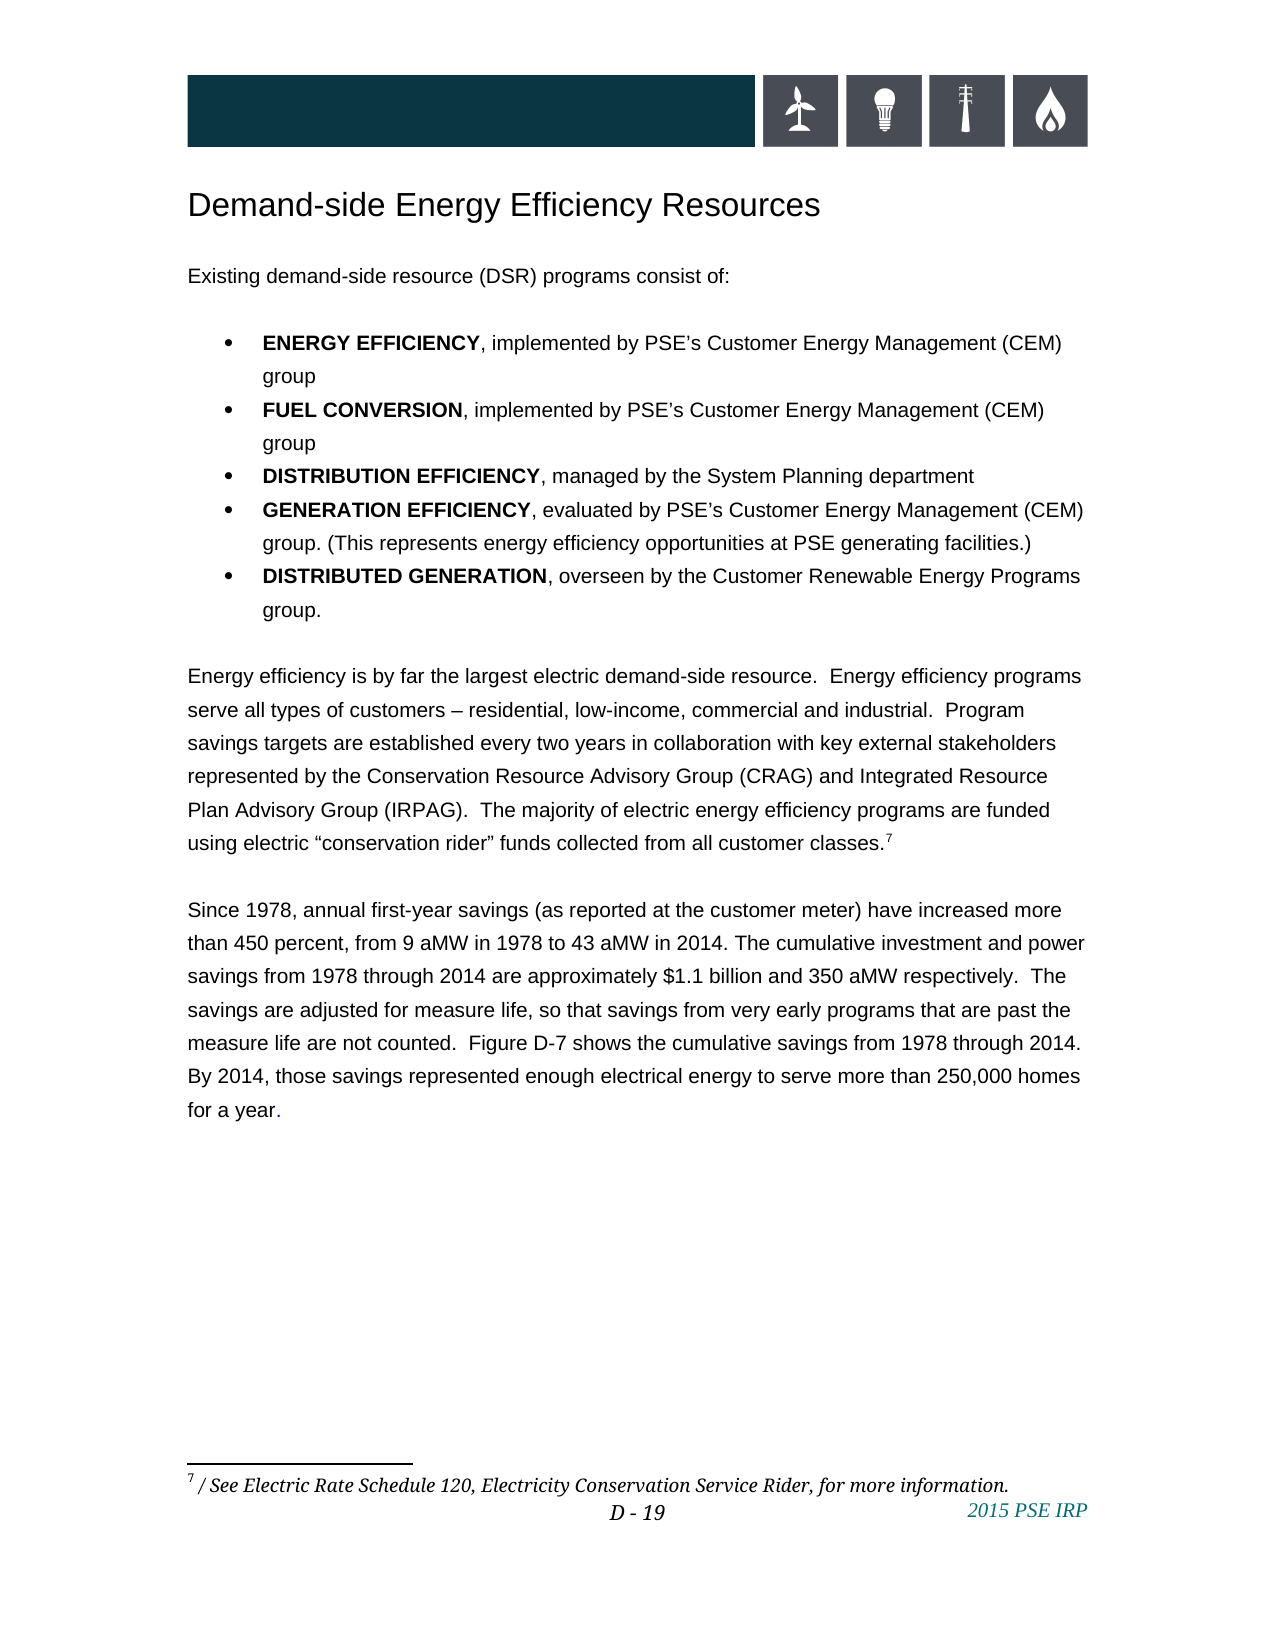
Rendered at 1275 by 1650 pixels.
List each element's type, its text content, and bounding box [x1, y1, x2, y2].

text Energy efficiency is by far the largest electric demand-side resource. Energy efficiency programs serve all types of customers – residential, low-income, commercial and industrial. Program savings targets are established every two years in collaboration with key external stakeholders represented by the Conservation Resource Advisory Group (CRAG) and Integrated Resource Plan Advisory Group (IRPAG). The majority of electric energy efficiency programs are funded using electric “conservation rider” funds collected from all customer classes. [187, 657, 1087, 857]
list Energy efficiency, implemented by PSE’s Customer Energy Management (CEM) group [225, 324, 1087, 390]
text Since 1978, annual first-year savings (as reported at the customer meter) have increased more than 450 percent, from 9 aMW in 1978 to 43 aMW in 2014. The cumulative investment and power savings from 1978 through 2014 are approximately $1.1 billion and 350 aMW respectively. The savings are adjusted for measure life, so that savings from very early programs that are past the measure life are not counted. Figure D-7 shows the cumulative savings from 1978 through 2014. By 2014, those savings represented enough electrical energy to serve more than 250,000 homes for a year. [187, 890, 1087, 1124]
list distribution efficiency, managed by the System Planning department [225, 457, 1087, 490]
list generation efficiency, evaluated by PSE’s Customer Energy Management (CEM) group. (This represents energy efficiency opportunities at PSE generating facilities.) [225, 490, 1087, 557]
text Existing demand-side resource (DSR) programs consist of: [187, 257, 1087, 290]
list distributed generation, overseen by the Customer Renewable Energy Programs group. [225, 557, 1087, 624]
picture [187, 75, 1088, 147]
list fuel conversion, implemented by PSE’s Customer Energy Management (CEM) group [225, 390, 1087, 457]
title Demand-side Energy Efficiency Resources [187, 185, 1087, 224]
